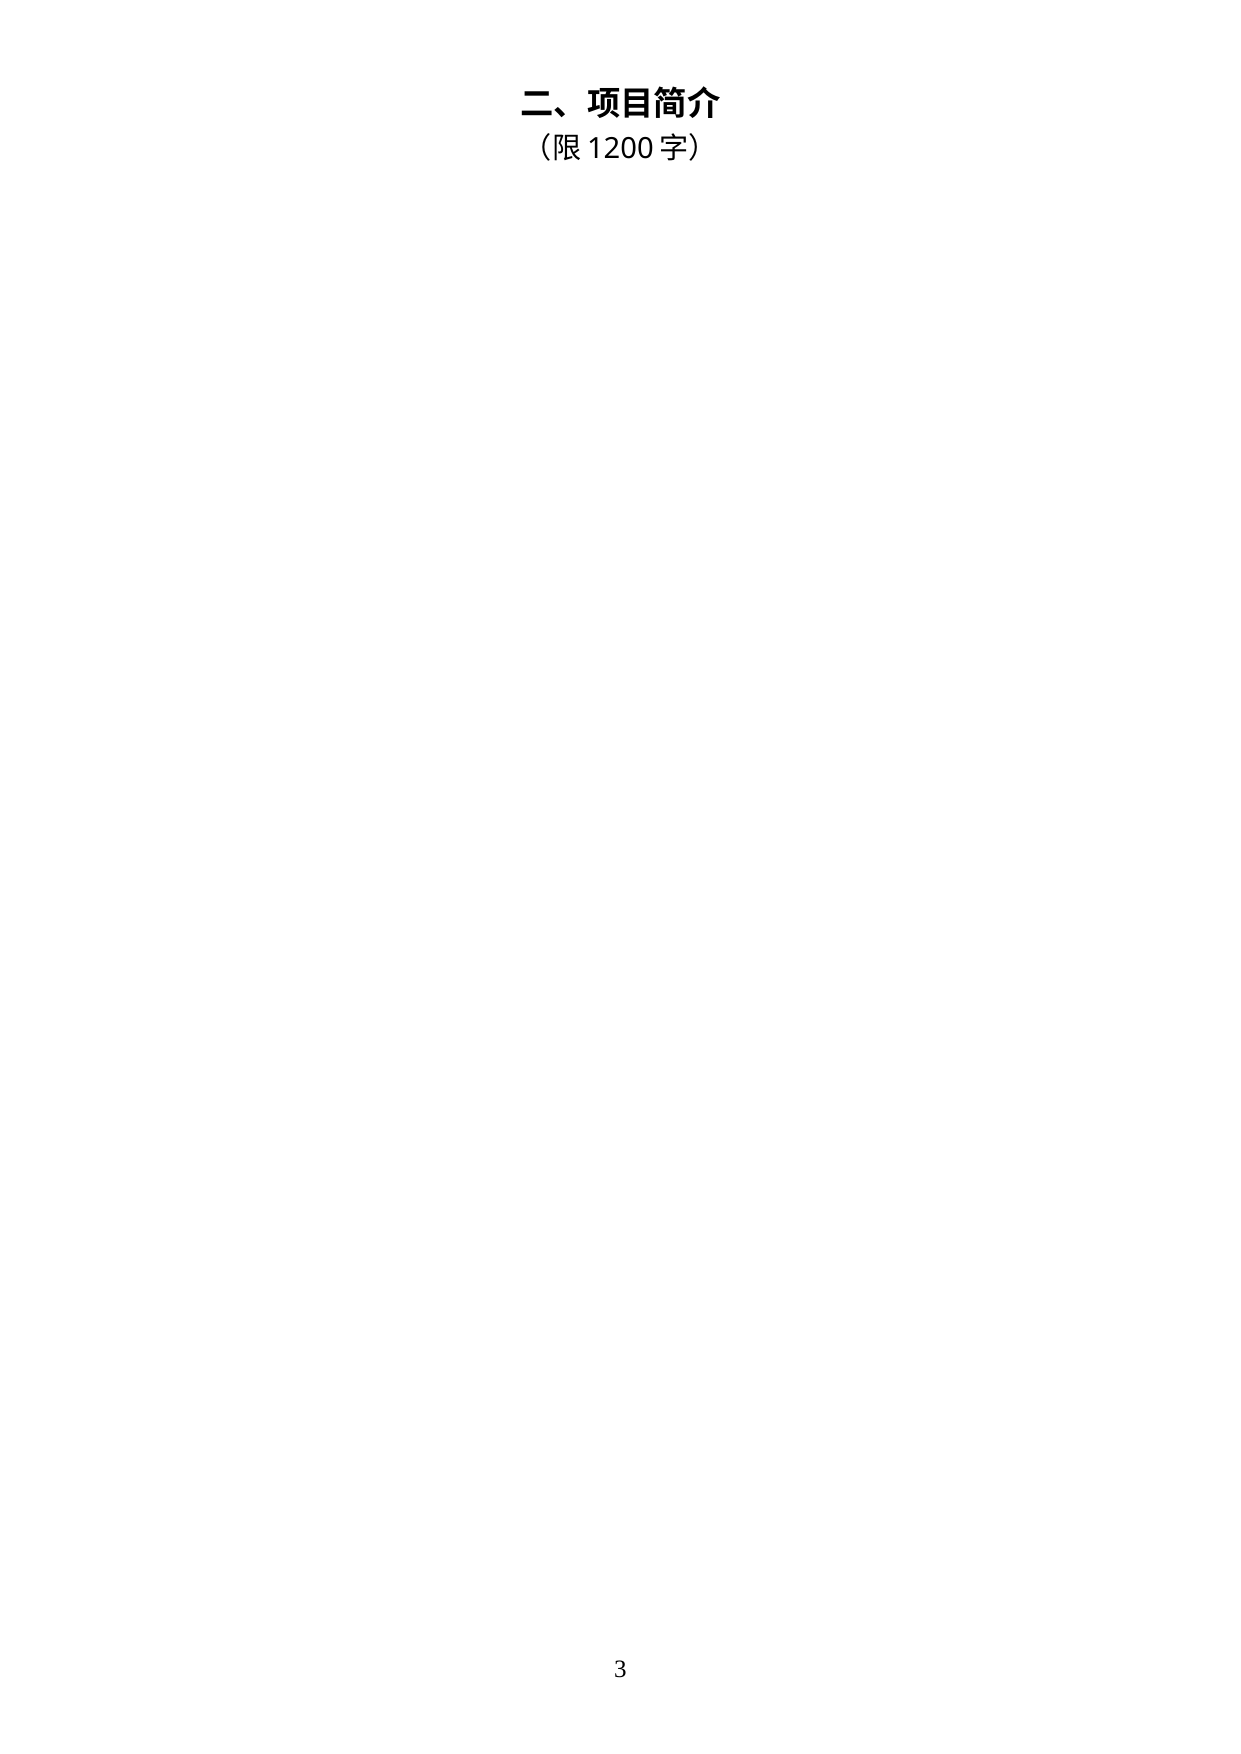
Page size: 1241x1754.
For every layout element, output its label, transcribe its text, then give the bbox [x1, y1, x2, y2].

text （限1200字）三、主要科技创新 [71, 125, 1169, 167]
text 二、项目简介 [71, 77, 1169, 125]
